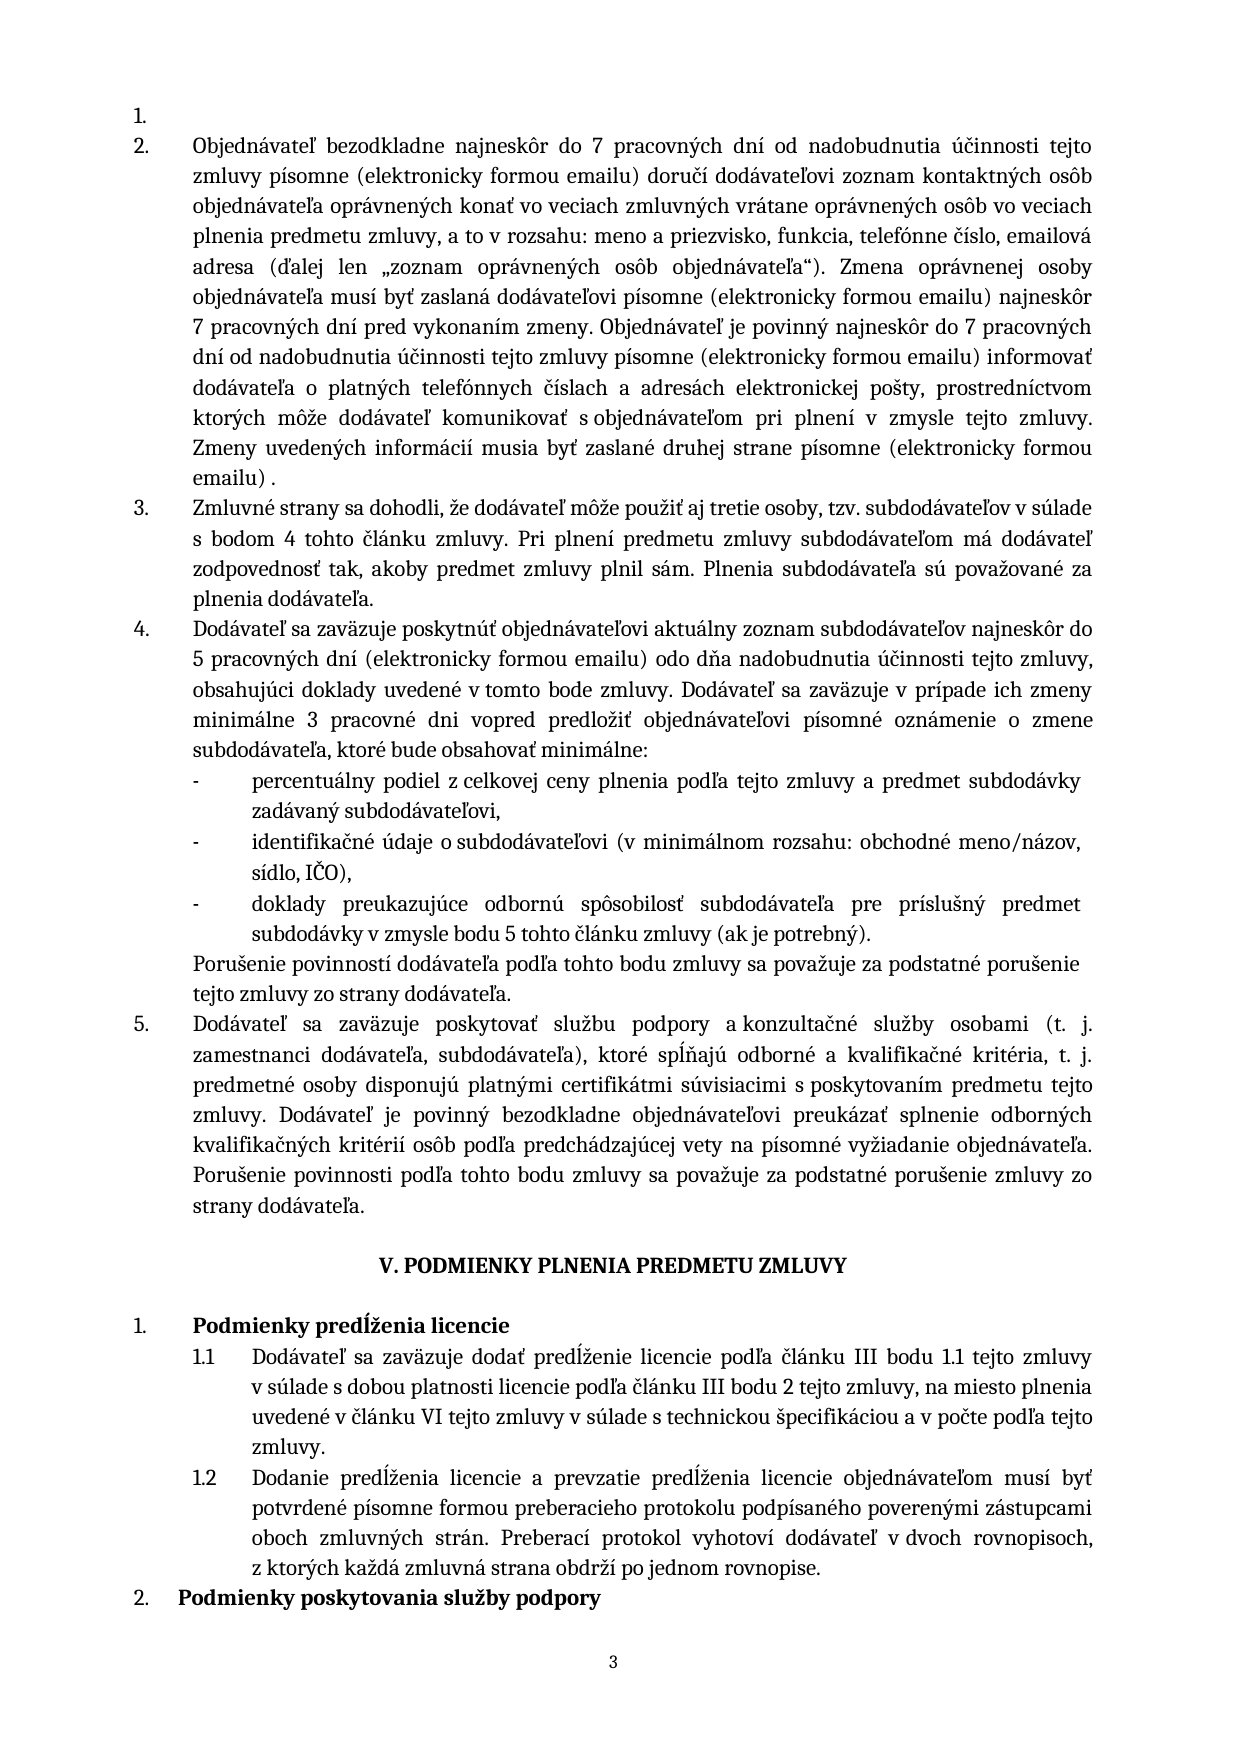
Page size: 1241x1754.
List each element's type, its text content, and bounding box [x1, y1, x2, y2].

list Dodanie predĺženia licencie a prevzatie predĺženia licencie objednávateľom musí byť potvrdené písomne formou preberacieho protokolu podpísaného poverenými zástupcami oboch zmluvných strán. Preberací protokol vyhotoví dodávateľ v dvoch rovnopisoch, z ktorých každá zmluvná strana obdrží po jednom rovnopise. [193, 1464, 1093, 1581]
subtitle V. podmienky plnenia predmetu zmluvy [133, 1253, 1093, 1279]
list Podmienky predĺženia licencie [133, 1313, 1093, 1340]
list doklady preukazujúce odbornú spôsobilosť subdodávateľa pre príslušný predmet subdodávky v zmysle bodu 5 tohto článku zmluvy (ak je potrebný). [193, 889, 1081, 947]
list Dodávateľ sa zaväzuje poskytnúť objednávateľovi aktuálny zoznam subdodávateľov najneskôr do 5 pracovných dní (elektronicky formou emailu) odo dňa nadobudnutia účinnosti tejto zmluvy, obsahujúci doklady uvedené v tomto bode zmluvy. Dodávateľ sa zaväzuje v prípade ich zmeny minimálne 3 pracovné dni vopred predložiť objednávateľovi písomné oznámenie o zmene subdodávateľa, ktoré bude obsahovať minimálne: [133, 616, 1093, 763]
list percentuálny podiel z celkovej ceny plnenia podľa tejto zmluvy a predmet subdodávky zadávaný subdodávateľovi, [193, 767, 1081, 824]
list identifikačné údaje o subdodávateľovi (v minimálnom rozsahu: obchodné meno/názov, sídlo, IČO), [193, 828, 1081, 886]
text Porušenie povinností dodávateľa podľa tohto bodu zmluvy sa považuje za podstatné porušenie tejto zmluvy zo strany dodávateľa. [133, 951, 1081, 1007]
list Zmluvné strany sa dohodli, že dodávateľ môže použiť aj tretie osoby, tzv. subdodávateľov v súlade s bodom 4 tohto článku zmluvy. Pri plnení predmetu zmluvy subdodávateľom má dodávateľ zodpovednosť tak, akoby predmet zmluvy plnil sám. Plnenia subdodávateľa sú považované za plnenia dodávateľa. [133, 495, 1093, 612]
list Objednávateľ bezodkladne najneskôr do 7 pracovných dní od nadobudnutia účinnosti tejto zmluvy písomne (elektronicky formou emailu) doručí dodávateľovi zoznam kontaktných osôb objednávateľa oprávnených konať vo veciach zmluvných vrátane oprávnených osôb vo veciach plnenia predmetu zmluvy, a to v rozsahu: meno a priezvisko, funkcia, telefónne číslo, emailová adresa (ďalej len „zoznam oprávnených osôb objednávateľa“). Zmena oprávnenej osoby objednávateľa musí byť zaslaná dodávateľovi písomne (elektronicky formou emailu) najneskôr 7 pracovných dní pred vykonaním zmeny. Objednávateľ je povinný najneskôr do 7 pracovných dní od nadobudnutia účinnosti tejto zmluvy písomne (elektronicky formou emailu) informovať dodávateľa o platných telefónnych číslach a adresách elektronickej pošty, prostredníctvom ktorých môže dodávateľ komunikovať s objednávateľom pri plnení v zmysle tejto zmluvy. Zmeny uvedených informácií musia byť zaslané druhej strane písomne (elektronicky formou emailu) . [133, 133, 1093, 491]
list Podmienky poskytovania služby podpory [133, 1585, 1093, 1612]
list Dodávateľ sa zaväzuje poskytovať službu podpory a konzultačné služby osobami (t. j. zamestnanci dodávateľa, subdodávateľa), ktoré spĺňajú odborné a kvalifikačné kritéria, t. j. predmetné osoby disponujú platnými certifikátmi súvisiacimi s poskytovaním predmetu tejto zmluvy. Dodávateľ je povinný bezodkladne objednávateľovi preukázať splnenie odborných kvalifikačných kritérií osôb podľa predchádzajúcej vety na písomné vyžiadanie objednávateľa. Porušenie povinnosti podľa tohto bodu zmluvy sa považuje za podstatné porušenie zmluvy zo strany dodávateľa. [133, 1011, 1093, 1219]
list Dodávateľ sa zaväzuje dodať predĺženie licencie podľa článku III bodu 1.1 tejto zmluvy v súlade s dobou platnosti licencie podľa článku III bodu 2 tejto zmluvy, na miesto plnenia uvedené v článku VI tejto zmluvy v súlade s technickou špecifikáciou a v počte podľa tejto zmluvy. [193, 1343, 1093, 1461]
